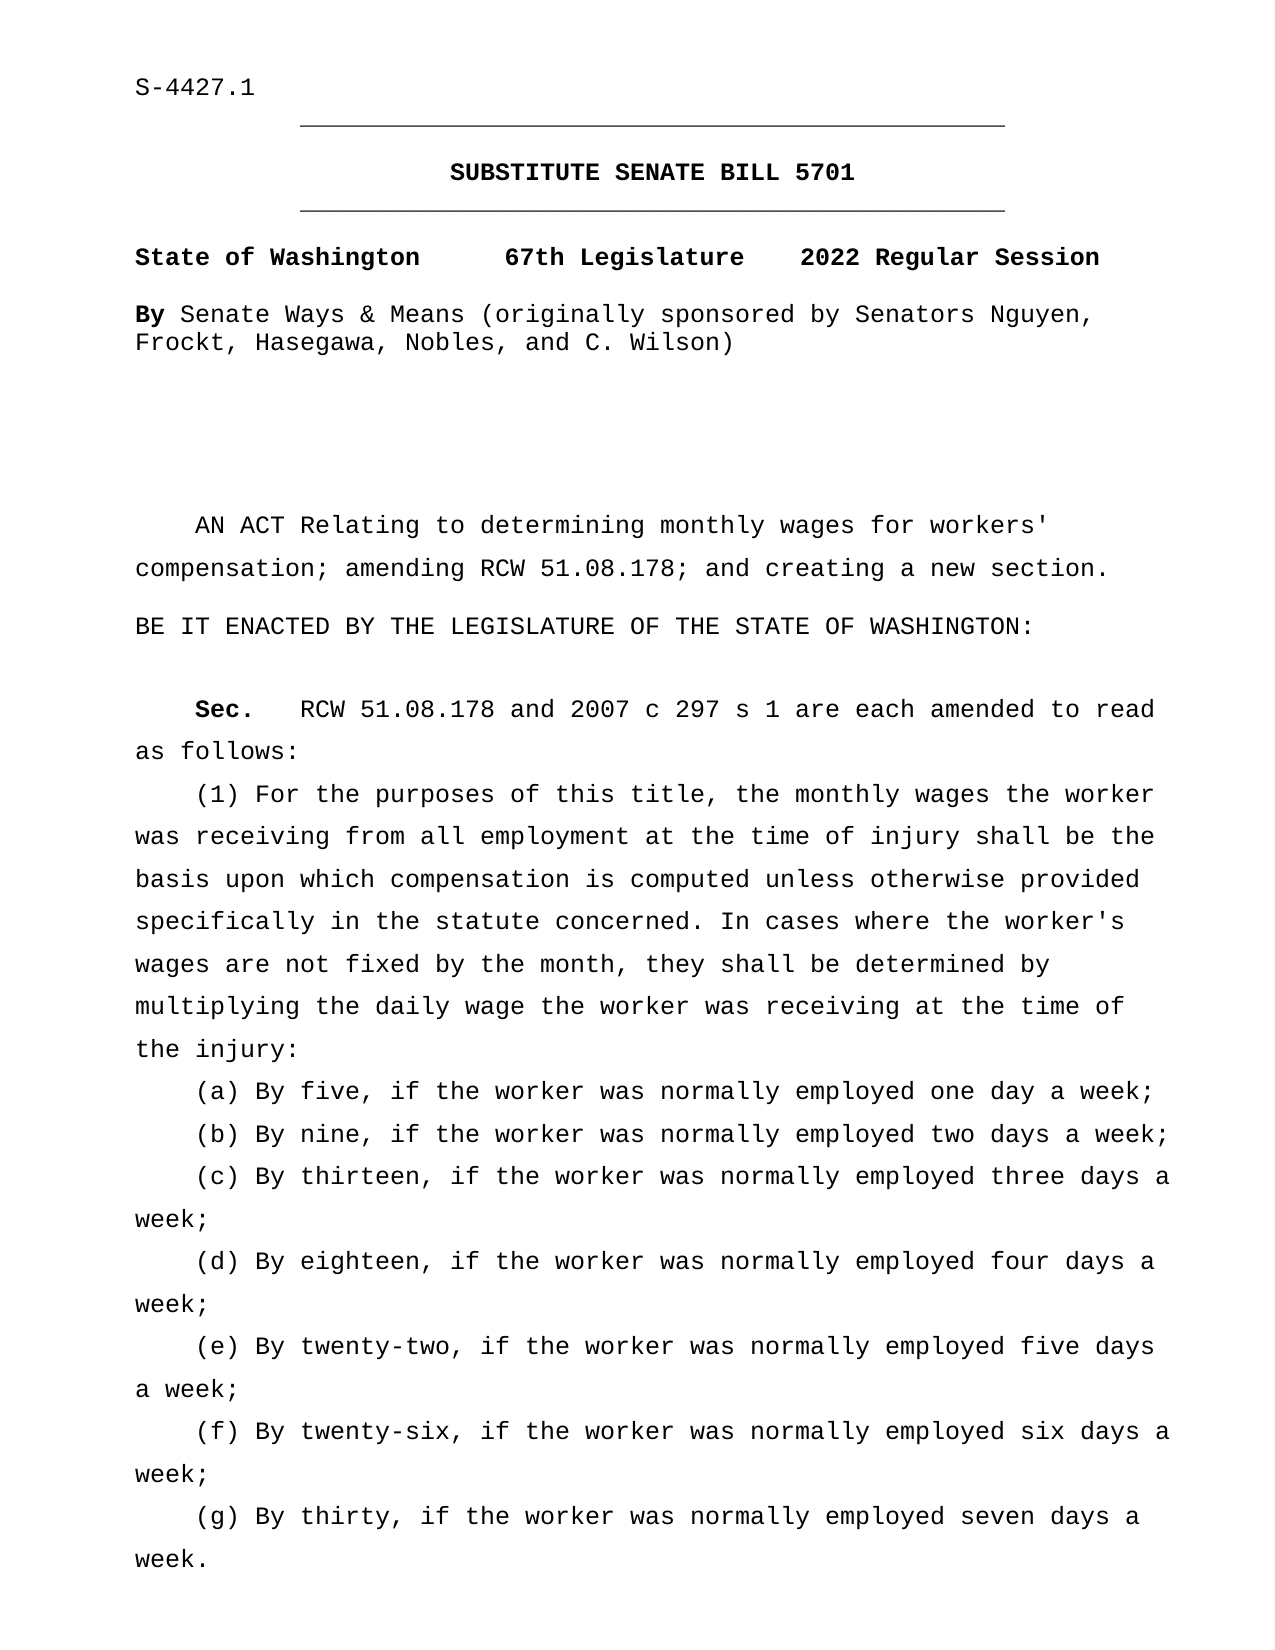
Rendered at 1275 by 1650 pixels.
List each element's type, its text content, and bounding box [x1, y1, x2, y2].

text (d) By eighteen, if the worker was normally employed four days a week; [135, 1236, 1170, 1321]
text SUBSTITUTE SENATE BILL 5701 [135, 160, 1170, 188]
text S-4427.1 [135, 75, 1170, 103]
text (g) By thirty, if the worker was normally employed seven days a week. [135, 1491, 1170, 1576]
text (c) By thirteen, if the worker was normally employed three days a week; [135, 1151, 1170, 1236]
text Sec. RCW 51.08.178 and 2007 c 297 s 1 are each amended to read as follows: [135, 683, 1170, 768]
text (a) By five, if the worker was normally employed one day a week; [135, 1066, 1170, 1108]
text By Senate Ways & Means (originally sponsored by Senators Nguyen, Frockt, Hasegawa, Nobles, and C. Wilson) [135, 302, 1170, 358]
text (e) By twenty-two, if the worker was normally employed five days a week; [135, 1321, 1170, 1406]
text (f) By twenty-six, if the worker was normally employed six days a week; [135, 1406, 1170, 1491]
text (1) For the purposes of this title, the monthly wages the worker was receiving from all employment at the time of injury shall be the basis upon which compensation is computed unless otherwise provided specifically in the statute concerned. In cases where the worker's wages are not fixed by the month, they shall be determined by multiplying the daily wage the worker was receiving at the time of the injury: [135, 768, 1170, 1066]
text State of Washington 67th Legislature 2022 Regular Session [135, 245, 1170, 273]
text _______________________________________________ [135, 188, 1170, 217]
text BE IT ENACTED BY THE LEGISLATURE OF THE STATE OF WASHINGTON: [135, 613, 1170, 642]
text AN ACT Relating to determining monthly wages for workers' compensation; amending RCW 51.08.178; and creating a new section. [135, 500, 1170, 585]
text (b) By nine, if the worker was normally employed two days a week; [135, 1108, 1170, 1151]
text _______________________________________________ [135, 103, 1170, 132]
